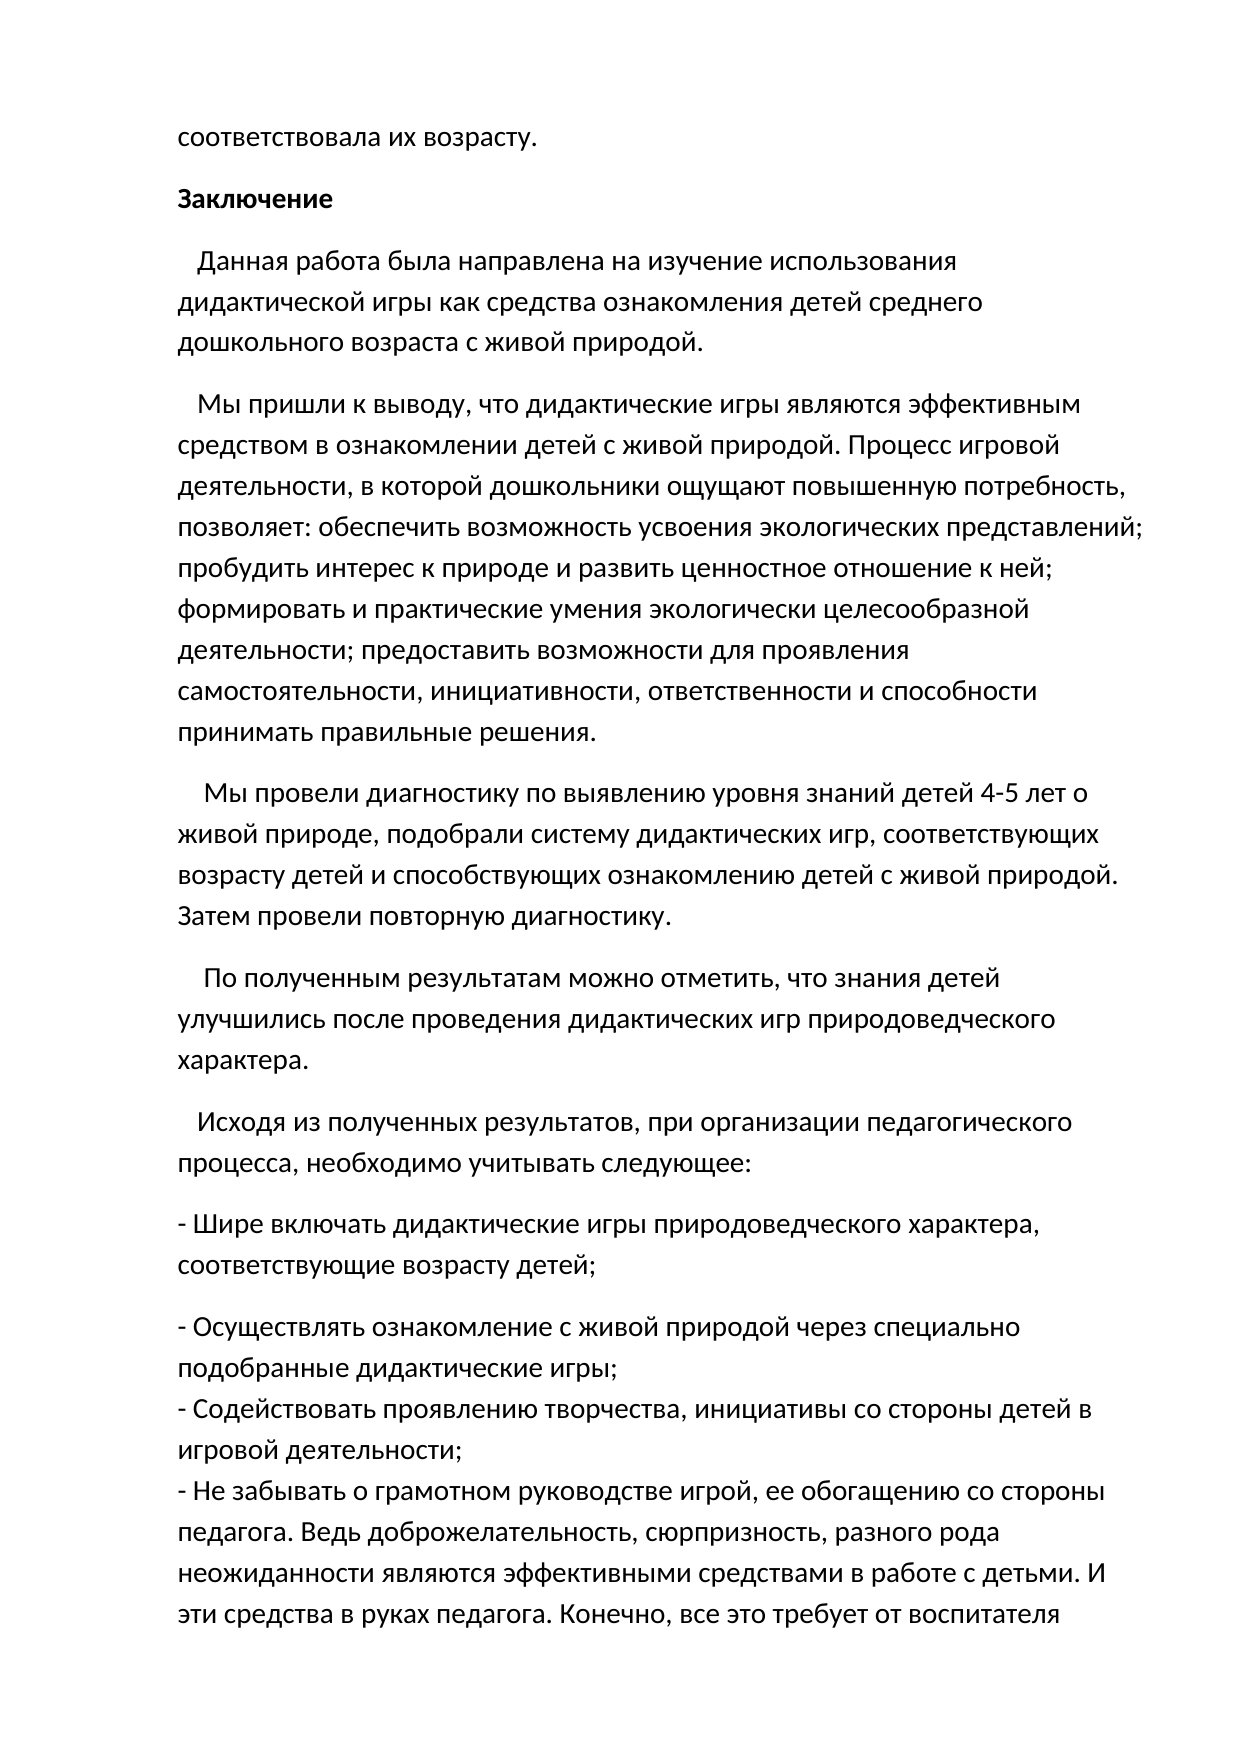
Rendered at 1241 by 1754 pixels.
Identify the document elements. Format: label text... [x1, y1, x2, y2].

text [177, 1308, 1152, 1630]
text Мы провели диагностику по выявлению уровня знаний детей 4-5 лет о живой природе, подобрали систему дидактических игр, соответствующих возрасту детей и способствующих ознакомлению детей с живой природой. Затем провели повторную диагностику. [177, 774, 1152, 933]
text - Шире включать дидактические игры природоведческого характера, соответствующие возрасту детей; [177, 1206, 1152, 1282]
text По полученным результатам можно отметить, что знания детей улучшились после проведения дидактических игр природоведческого характера. [177, 959, 1152, 1077]
text Мы пришли к выводу, что дидактические игры являются эффективным средством в ознакомлении детей с живой природой. Процесс игровой деятельности, в которой дошкольники ощущают повышенную потребность, позволяет: обеспечить возможность усвоения экологических представлений; пробудить интерес к природе и развить ценностное отношение к ней; формировать и практические умения экологически целесообразной деятельности; предоставить возможности для проявления самостоятельности, инициативности, ответственности и способности принимать правильные решения. [177, 385, 1152, 748]
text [177, 118, 1152, 154]
text Данная работа была направлена на изучение использования дидактической игры как средства ознакомления детей среднего дошкольного возраста с живой природой. [177, 242, 1152, 359]
text Исходя из полученных результатов, при организации педагогического процесса, необходимо учитывать следующее: [177, 1103, 1152, 1179]
text Заключение [177, 180, 1152, 216]
